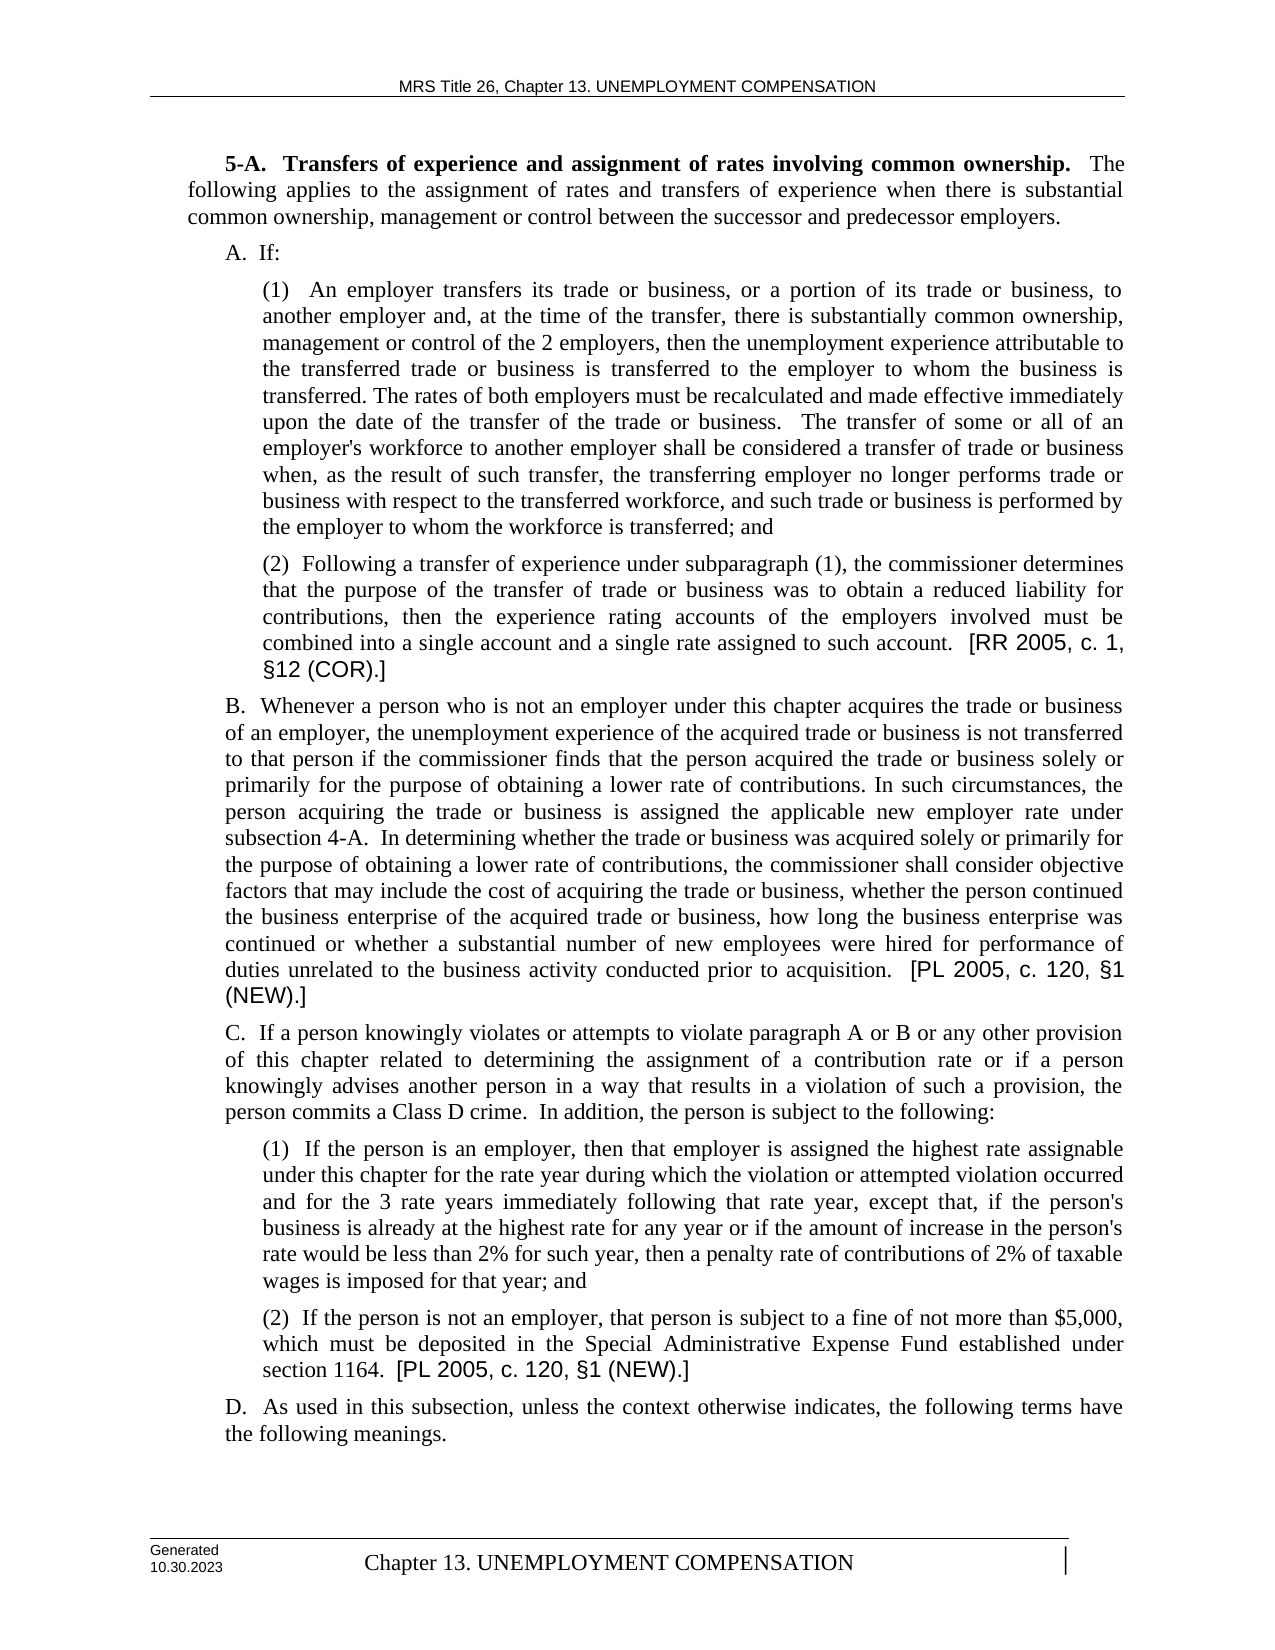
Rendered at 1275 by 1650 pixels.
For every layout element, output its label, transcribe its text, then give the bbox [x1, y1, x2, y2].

text C. If a person knowingly violates or attempts to violate paragraph A or B or any other provision of this chapter related to determining the assignment of a contribution rate or if a person knowingly advises another person in a way that results in a violation of such a provision, the person commits a Class D crime. In addition, the person is subject to the following: [225, 1019, 1125, 1125]
text (1) If the person is an employer, then that employer is assigned the highest rate assignable under this chapter for the rate year during which the violation or attempted violation occurred and for the 3 rate years immediately following that rate year, except that, if the person's business is already at the highest rate for any year or if the amount of increase in the person's rate would be less than 2% for such year, then a penalty rate of contributions of 2% of taxable wages is imposed for that year; and [262, 1135, 1125, 1293]
text A. If: [225, 239, 1125, 266]
text (1) An employer transfers its trade or business, or a portion of its trade or business, to another employer and, at the time of the transfer, there is substantially common ownership, management or control of the 2 employers, then the unemployment experience attributable to the transferred trade or business is transferred to the employer to whom the business is transferred. The rates of both employers must be recalculated and made effective immediately upon the date of the transfer of the trade or business. The transfer of some or all of an employer's workforce to another employer shall be considered a transfer of trade or business when, as the result of such transfer, the transferring employer no longer performs trade or business with respect to the transferred workforce, and such trade or business is performed by the employer to whom the workforce is transferred; and [262, 276, 1125, 540]
text B. Whenever a person who is not an employer under this chapter acquires the trade or business of an employer, the unemployment experience of the acquired trade or business is not transferred to that person if the commissioner finds that the person acquired the trade or business solely or primarily for the purpose of obtaining a lower rate of contributions. In such circumstances, the person acquiring the trade or business is assigned the applicable new employer rate under subsection 4‑A. In determining whether the trade or business was acquired solely or primarily for the purpose of obtaining a lower rate of contributions, the commissioner shall consider objective factors that may include the cost of acquiring the trade or business, whether the person continued the business enterprise of the acquired trade or business, how long the business enterprise was continued or whether a substantial number of new employees were hired for performance of duties unrelated to the business activity conducted prior to acquisition. [PL 2005, c. 120, §1 (NEW).] [225, 692, 1125, 1009]
text (2) If the person is not an employer, that person is subject to a fine of not more than $5,000, which must be deposited in the Special Administrative Expense Fund established under section 1164. [PL 2005, c. 120, §1 (NEW).] [262, 1304, 1125, 1383]
text 5-A. Transfers of experience and assignment of rates involving common ownership. The following applies to the assignment of rates and transfers of experience when there is substantial common ownership, management or control between the successor and predecessor employers. [187, 150, 1125, 229]
text D. As used in this subsection, unless the context otherwise indicates, the following terms have the following meanings. [225, 1393, 1125, 1446]
text (2) Following a transfer of experience under subparagraph (1), the commissioner determines that the purpose of the transfer of trade or business was to obtain a reduced liability for contributions, then the experience rating accounts of the employers involved must be combined into a single account and a single rate assigned to such account. [RR 2005, c. 1, §12 (COR).] [262, 550, 1125, 682]
